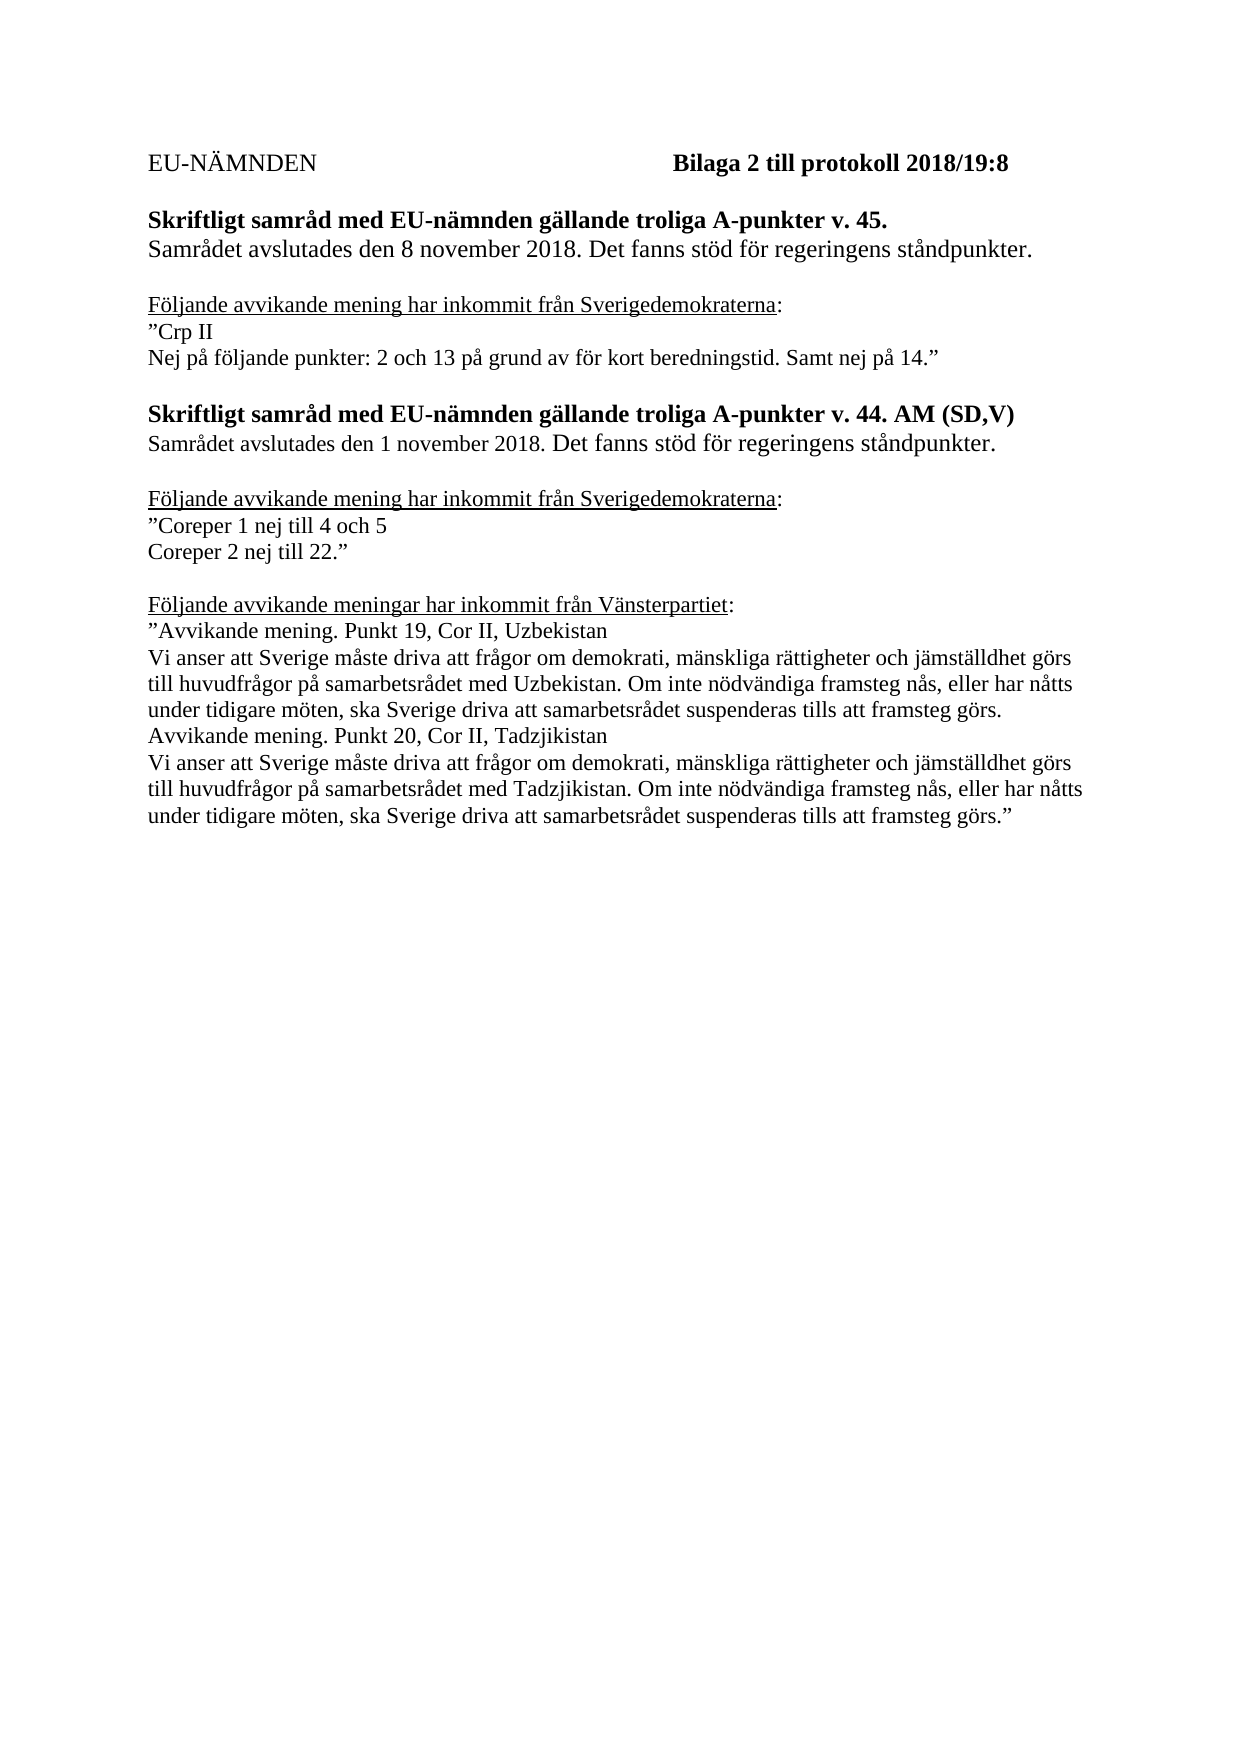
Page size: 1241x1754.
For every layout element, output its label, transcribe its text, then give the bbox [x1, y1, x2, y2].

text ”Coreper 1 nej till 4 och 5 [148, 512, 1093, 538]
text Följande avvikande mening har inkommit från Sverigedemokraterna: [148, 485, 1093, 512]
text Avvikande mening. Punkt 20, Cor II, Tadzjikistan [148, 723, 1093, 749]
text Följande avvikande mening har inkommit från Sverigedemokraterna: [148, 291, 1093, 318]
text ”Avvikande mening. Punkt 19, Cor II, Uzbekistan [148, 617, 1093, 643]
text Vi anser att Sverige måste driva att frågor om demokrati, mänskliga rättigheter och jämställdhet görs till huvudfrågor på samarbetsrådet med Uzbekistan. Om inte nödvändiga framsteg nås, eller har nåtts under tidigare möten, ska Sverige driva att samarbetsrådet suspenderas tills att framsteg görs. [148, 643, 1093, 723]
text ”Crp II [148, 318, 1093, 344]
text Coreper 2 nej till 22.” [148, 538, 1093, 564]
text Skriftligt samråd med EU-nämnden gällande troliga A-punkter v. 44. AM (SD,V) [148, 399, 1093, 428]
text Vi anser att Sverige måste driva att frågor om demokrati, mänskliga rättigheter och jämställdhet görs till huvudfrågor på samarbetsrådet med Tadzjikistan. Om inte nödvändiga framsteg nås, eller har nåtts under tidigare möten, ska Sverige driva att samarbetsrådet suspenderas tills att framsteg görs.” [148, 749, 1093, 828]
text EU-NÄMNDEN Bilaga 2 till protokoll 2018/19:8 Skriftligt samråd med EU-nämnden gällande troliga A-punkter v. 45. Samrådet avslutades den 8 november 2018. Det fanns stöd för regeringens ståndpunkter. [148, 148, 1093, 263]
text Nej på följande punkter: 2 och 13 på grund av för kort beredningstid. Samt nej på 14.” [148, 344, 1093, 370]
text Samrådet avslutades den 1 november 2018. Det fanns stöd för regeringens ståndpunkter. [148, 428, 1093, 457]
text Följande avvikande meningar har inkommit från Vänsterpartiet: [148, 591, 1093, 617]
